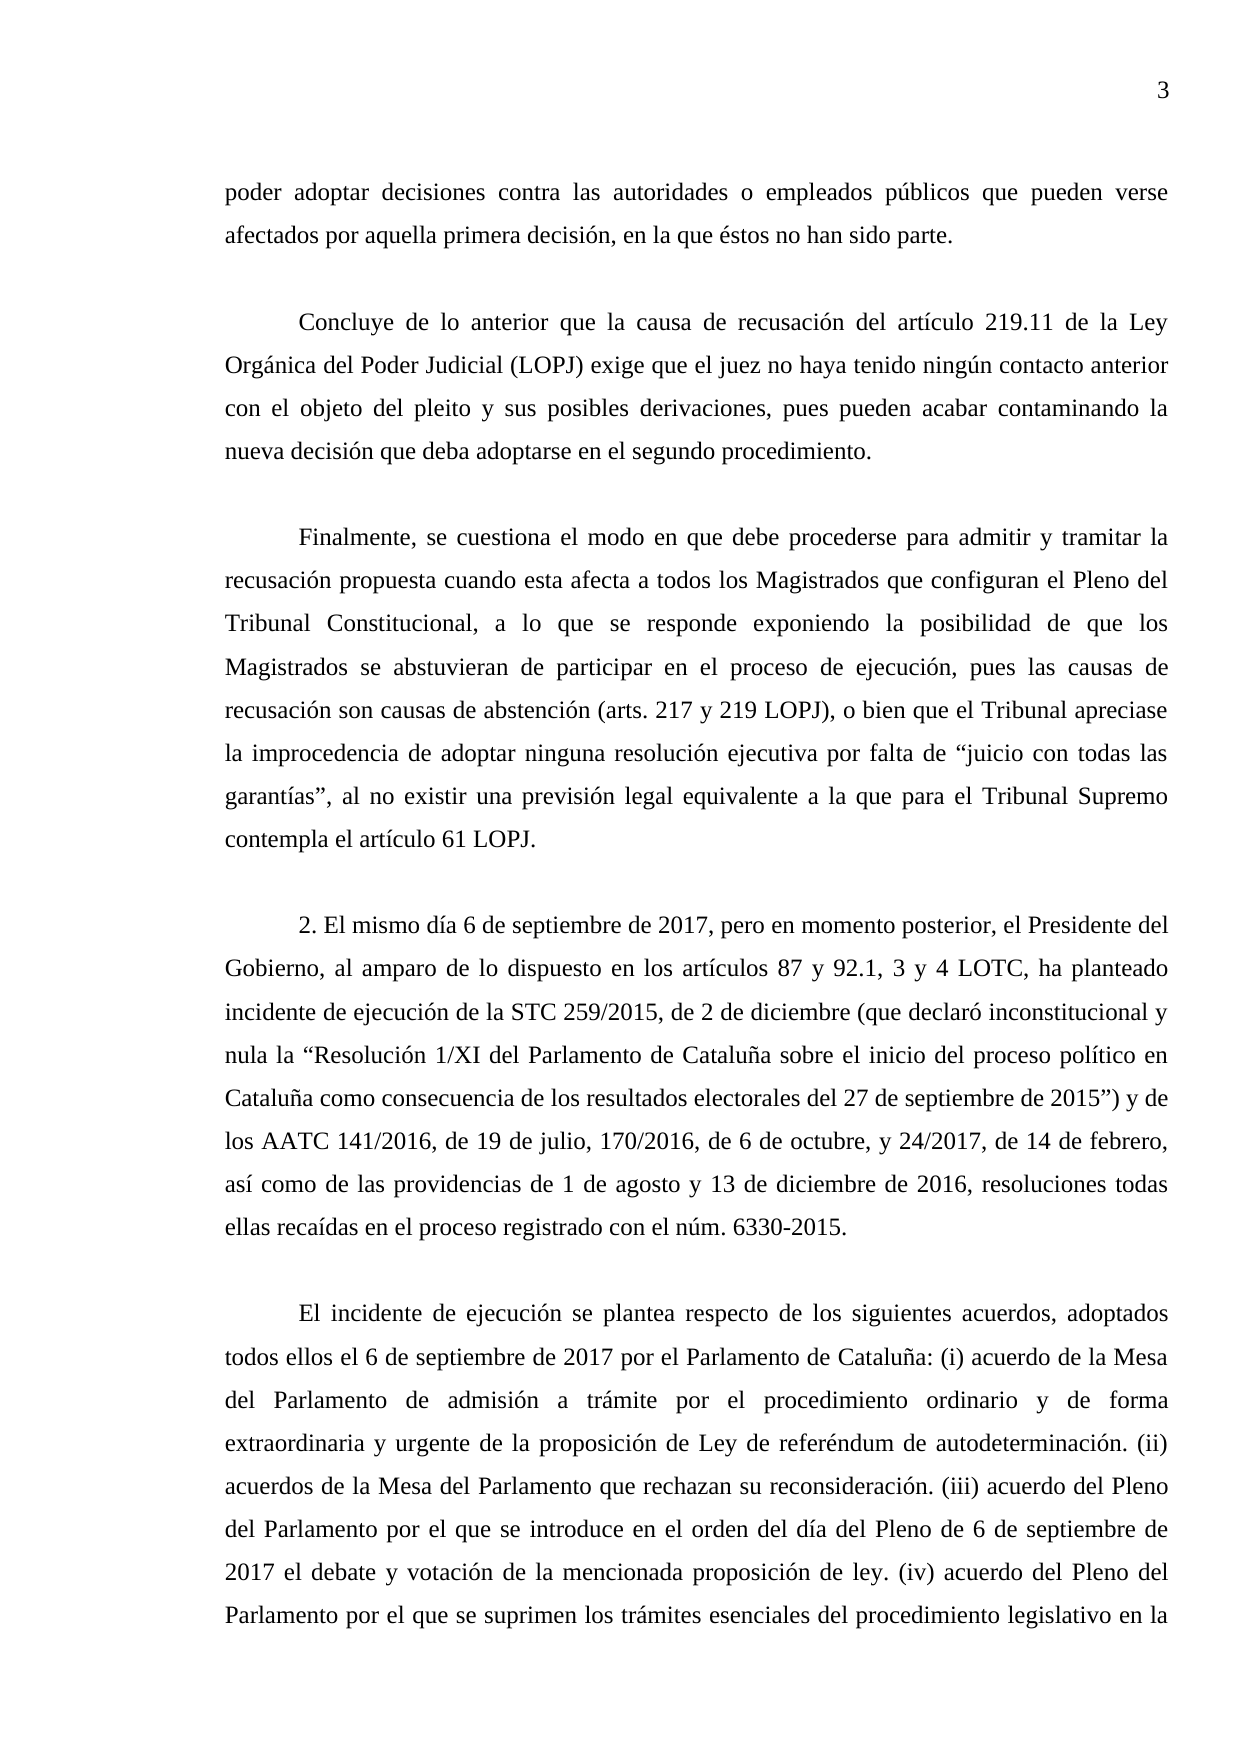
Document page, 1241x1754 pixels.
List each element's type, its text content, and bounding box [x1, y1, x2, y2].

text Finalmente, se cuestiona el modo en que debe procederse para admitir y tramitar la recusación propuesta cuando esta afecta a todos los Magistrados que configuran el Pleno del Tribunal Constitucional, a lo que se responde exponiendo la posibilidad de que los Magistrados se abstuvieran de participar en el proceso de ejecución, pues las causas de recusación son causas de abstención (arts. 217 y 219 LOPJ), o bien que el Tribunal apreciase la improcedencia de adoptar ninguna resolución ejecutiva por falta de “juicio con todas las garantías”, al no existir una previsión legal equivalente a la que para el Tribunal Supremo contempla el artículo 61 LOPJ. [224, 522, 1169, 853]
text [224, 177, 1169, 249]
text 2. El mismo día 6 de septiembre de 2017, pero en momento posterior, el Presidente del Gobierno, al amparo de lo dispuesto en los artículos 87 y 92.1, 3 y 4 LOTC, ha planteado incidente de ejecución de la STC 259/2015, de 2 de diciembre (que declaró inconstitucional y nula la “Resolución 1/XI del Parlamento de Cataluña sobre el inicio del proceso político en Cataluña como consecuencia de los resultados electorales del 27 de septiembre de 2015”) y de los AATC 141/2016, de 19 de julio, 170/2016, de 6 de octubre, y 24/2017, de 14 de febrero, así como de las providencias de 1 de agosto y 13 de diciembre de 2016, resoluciones todas ellas recaídas en el proceso registrado con el núm. 6330-2015. [224, 910, 1169, 1241]
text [224, 1298, 1169, 1629]
text Concluye de lo anterior que la causa de recusación del artículo 219.11 de la Ley Orgánica del Poder Judicial (LOPJ) exige que el juez no haya tenido ningún contacto anterior con el objeto del pleito y sus posibles derivaciones, pues pueden acabar contaminando la nueva decisión que deba adoptarse en el segundo procedimiento. [224, 307, 1169, 465]
